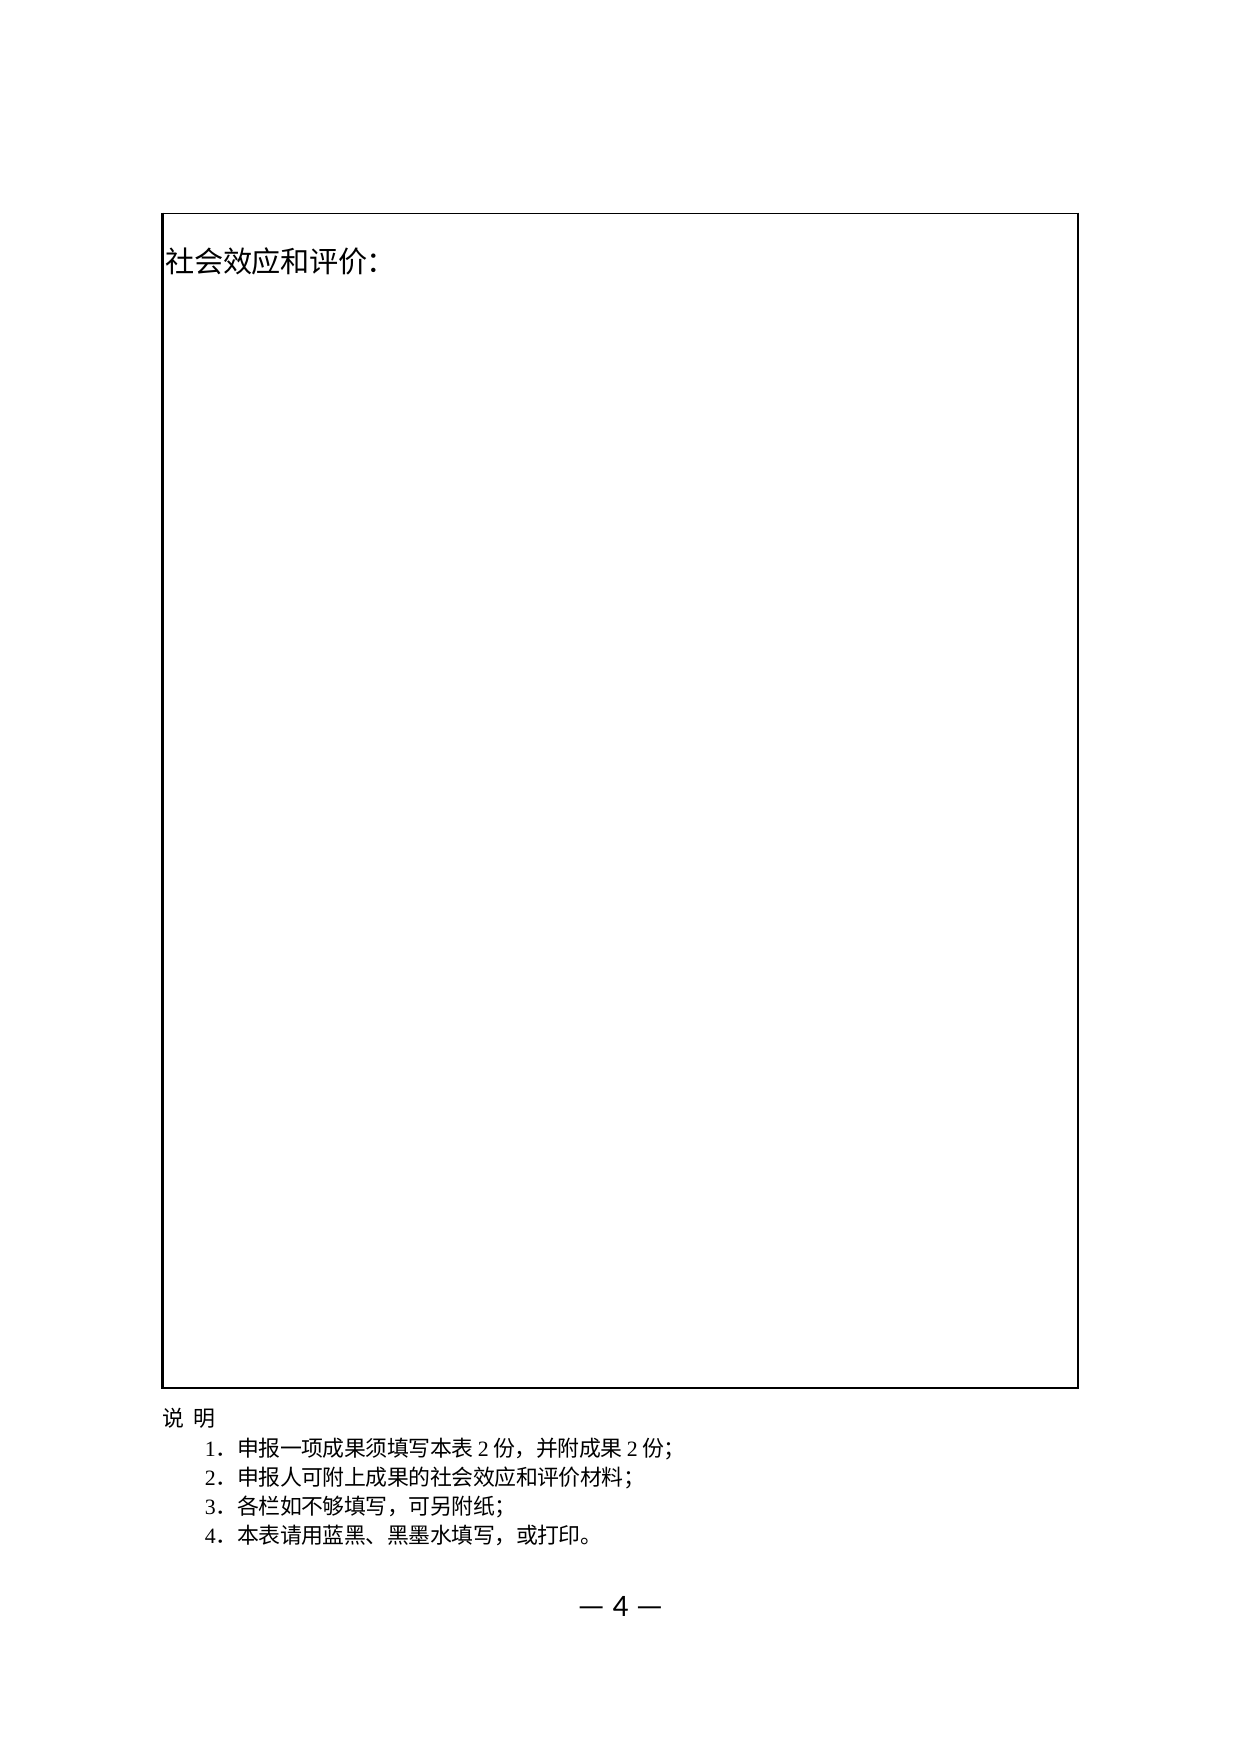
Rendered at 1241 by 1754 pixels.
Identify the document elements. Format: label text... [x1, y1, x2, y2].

text 1．申报一项成果须填写本表2份，并附成果2份； [162, 1433, 1078, 1462]
text 2．申报人可附上成果的社会效应和评价材料； [162, 1462, 1078, 1491]
table_cell 社会效应和评价： [164, 214, 1077, 1387]
text 说 明 [162, 1401, 1078, 1433]
text 4．本表请用蓝黑、黑墨水填写，或打印。 [162, 1521, 1078, 1550]
text 3．各栏如不够填写，可另附纸； [162, 1491, 1078, 1521]
